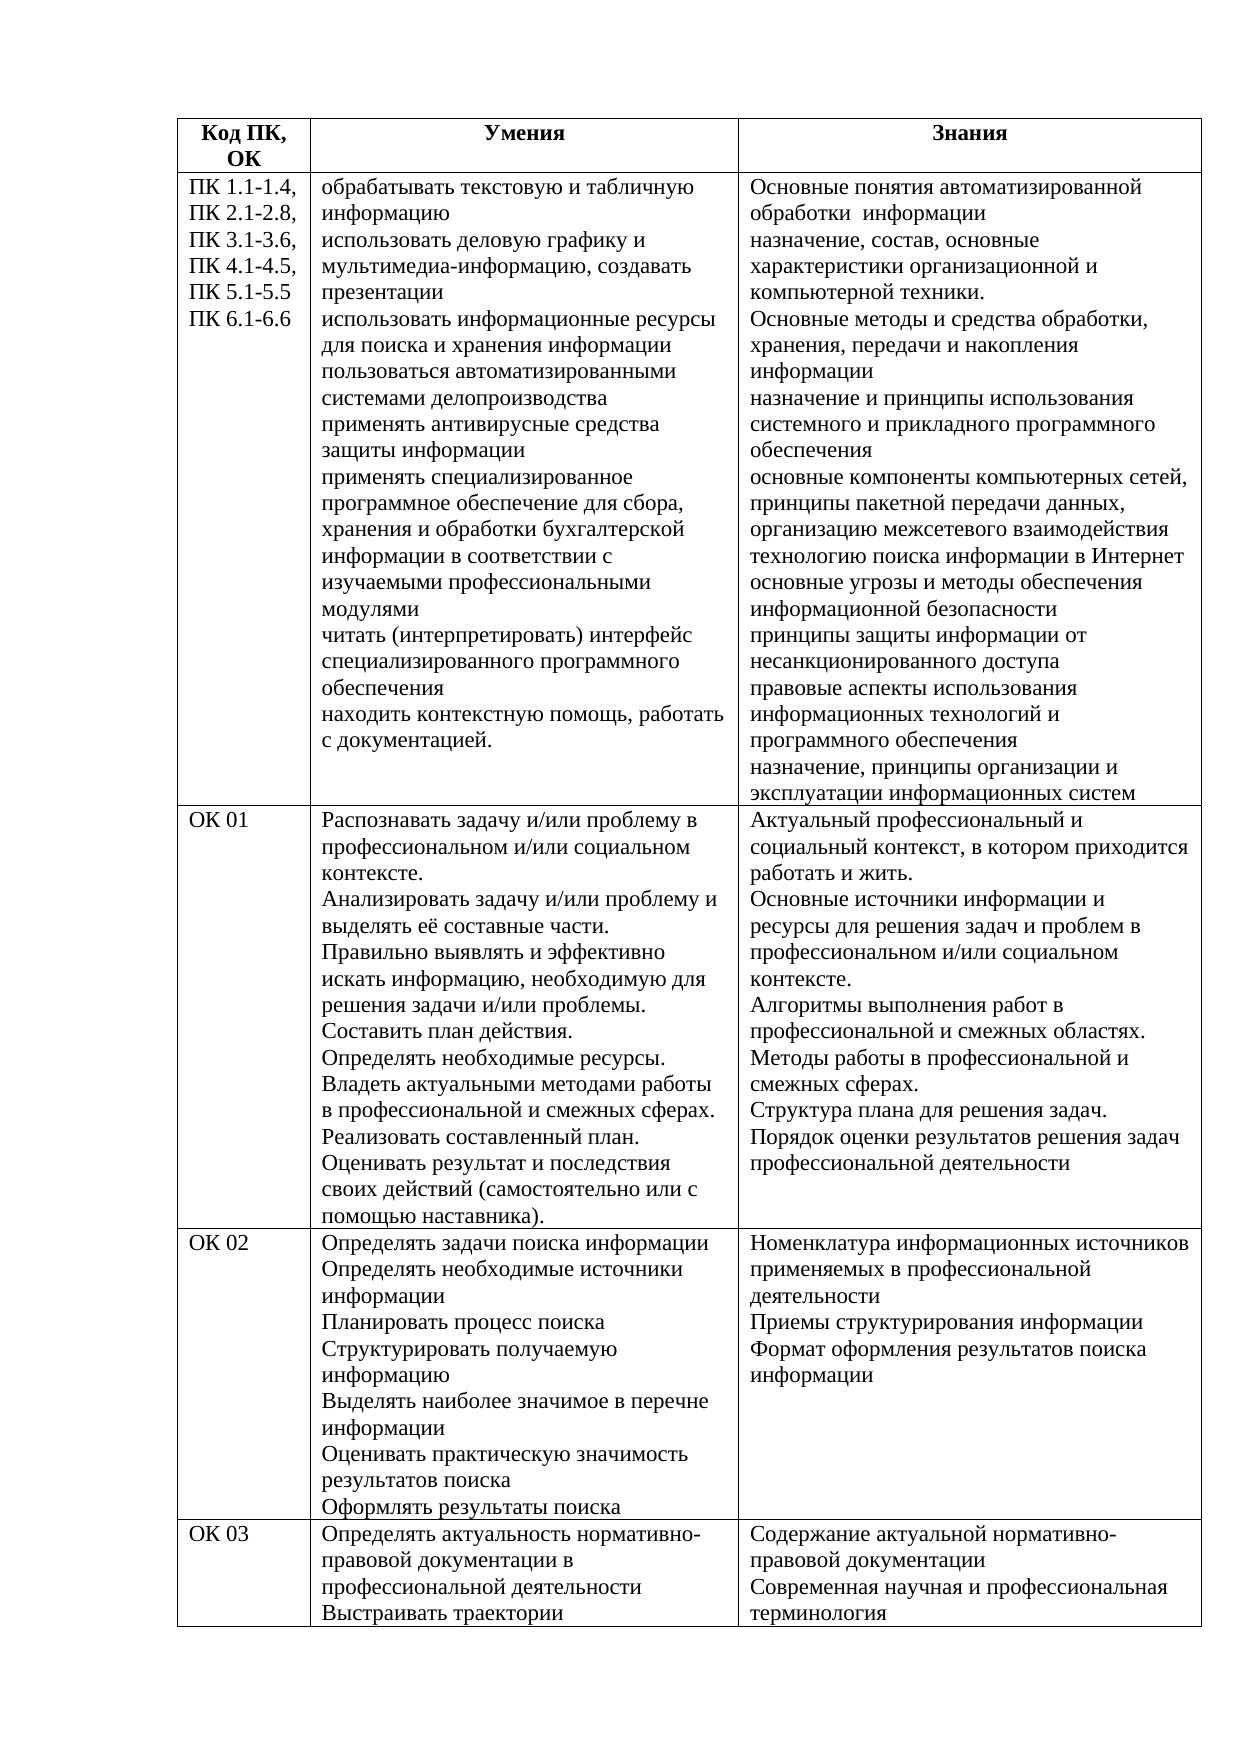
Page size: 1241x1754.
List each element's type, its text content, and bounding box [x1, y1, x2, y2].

table_cell Распознавать задачу и/или проблему в профессиональном и/или социальном контексте. Анализировать задачу и/или проблему и выделять её составные части. Правильно выявлять и эффективно искать информацию, необходимую для решения задачи и/или проблемы. Составить план действия. Определять необходимые ресурсы. Владеть актуальными методами работы в профессиональной и смежных сферах. Реализовать составленный план. Оценивать результат и последствия своих действий (самостоятельно или с помощью наставника). [311, 806, 738, 1228]
table_header Умения [311, 119, 738, 172]
table_cell ОК 02 [178, 1229, 310, 1519]
table_cell ОК 03 [178, 1520, 310, 1626]
table_cell ОК 01 [178, 806, 310, 1228]
table_cell обрабатывать текстовую и табличную информацию использовать деловую графику и мультимедиа-информацию, создавать презентации использовать информационные ресурсы для поиска и хранения информации пользоваться автоматизированными системами делопроизводства применять антивирусные средства защиты информации применять специализированное программное обеспечение для сбора, хранения и обработки бухгалтерской информации в соответствии с изучаемыми профессиональными модулями читать (интерпретировать) интерфейс специализированного программного обеспечения находить контекстную помощь, работать с документацией. [311, 173, 738, 805]
table_cell Актуальный профессиональный и социальный контекст, в котором приходится работать и жить. Основные источники информации и ресурсы для решения задач и проблем в профессиональном и/или социальном контексте. Алгоритмы выполнения работ в профессиональной и смежных областях. Методы работы в профессиональной и смежных сферах. Структура плана для решения задач. Порядок оценки результатов решения задач профессиональной деятельности [739, 806, 1201, 1228]
table_cell Номенклатура информационных источников применяемых в профессиональной деятельности Приемы структурирования информации Формат оформления результатов поиска информации [739, 1229, 1201, 1519]
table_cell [739, 1520, 1201, 1626]
table_cell ПК 1.1-1.4, ПК 2.1-2.8, ПК 3.1-3.6, ПК 4.1-4.5, ПК 5.1-5.5 ПК 6.1-6.6 [178, 173, 310, 805]
table_cell Определять задачи поиска информации Определять необходимые источники информации Планировать процесс поиска Структурировать получаемую информацию Выделять наиболее значимое в перечне информации Оценивать практическую значимость результатов поиска Оформлять результаты поиска [311, 1229, 738, 1519]
table_header Код ПК, ОК [178, 119, 310, 172]
table_header Знания [739, 119, 1201, 172]
table_cell Основные понятия автоматизированной обработки информации назначение, состав, основные характеристики организационной и компьютерной техники. Основные методы и средства обработки, хранения, передачи и накопления информации назначение и принципы использования системного и прикладного программного обеспечения основные компоненты компьютерных сетей, принципы пакетной передачи данных, организацию межсетевого взаимодействия технологию поиска информации в Интернет основные угрозы и методы обеспечения информационной безопасности принципы защиты информации от несанкционированного доступа правовые аспекты использования информационных технологий и программного обеспечения назначение, принципы организации и эксплуатации информационных систем [739, 173, 1201, 805]
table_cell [311, 1520, 738, 1626]
